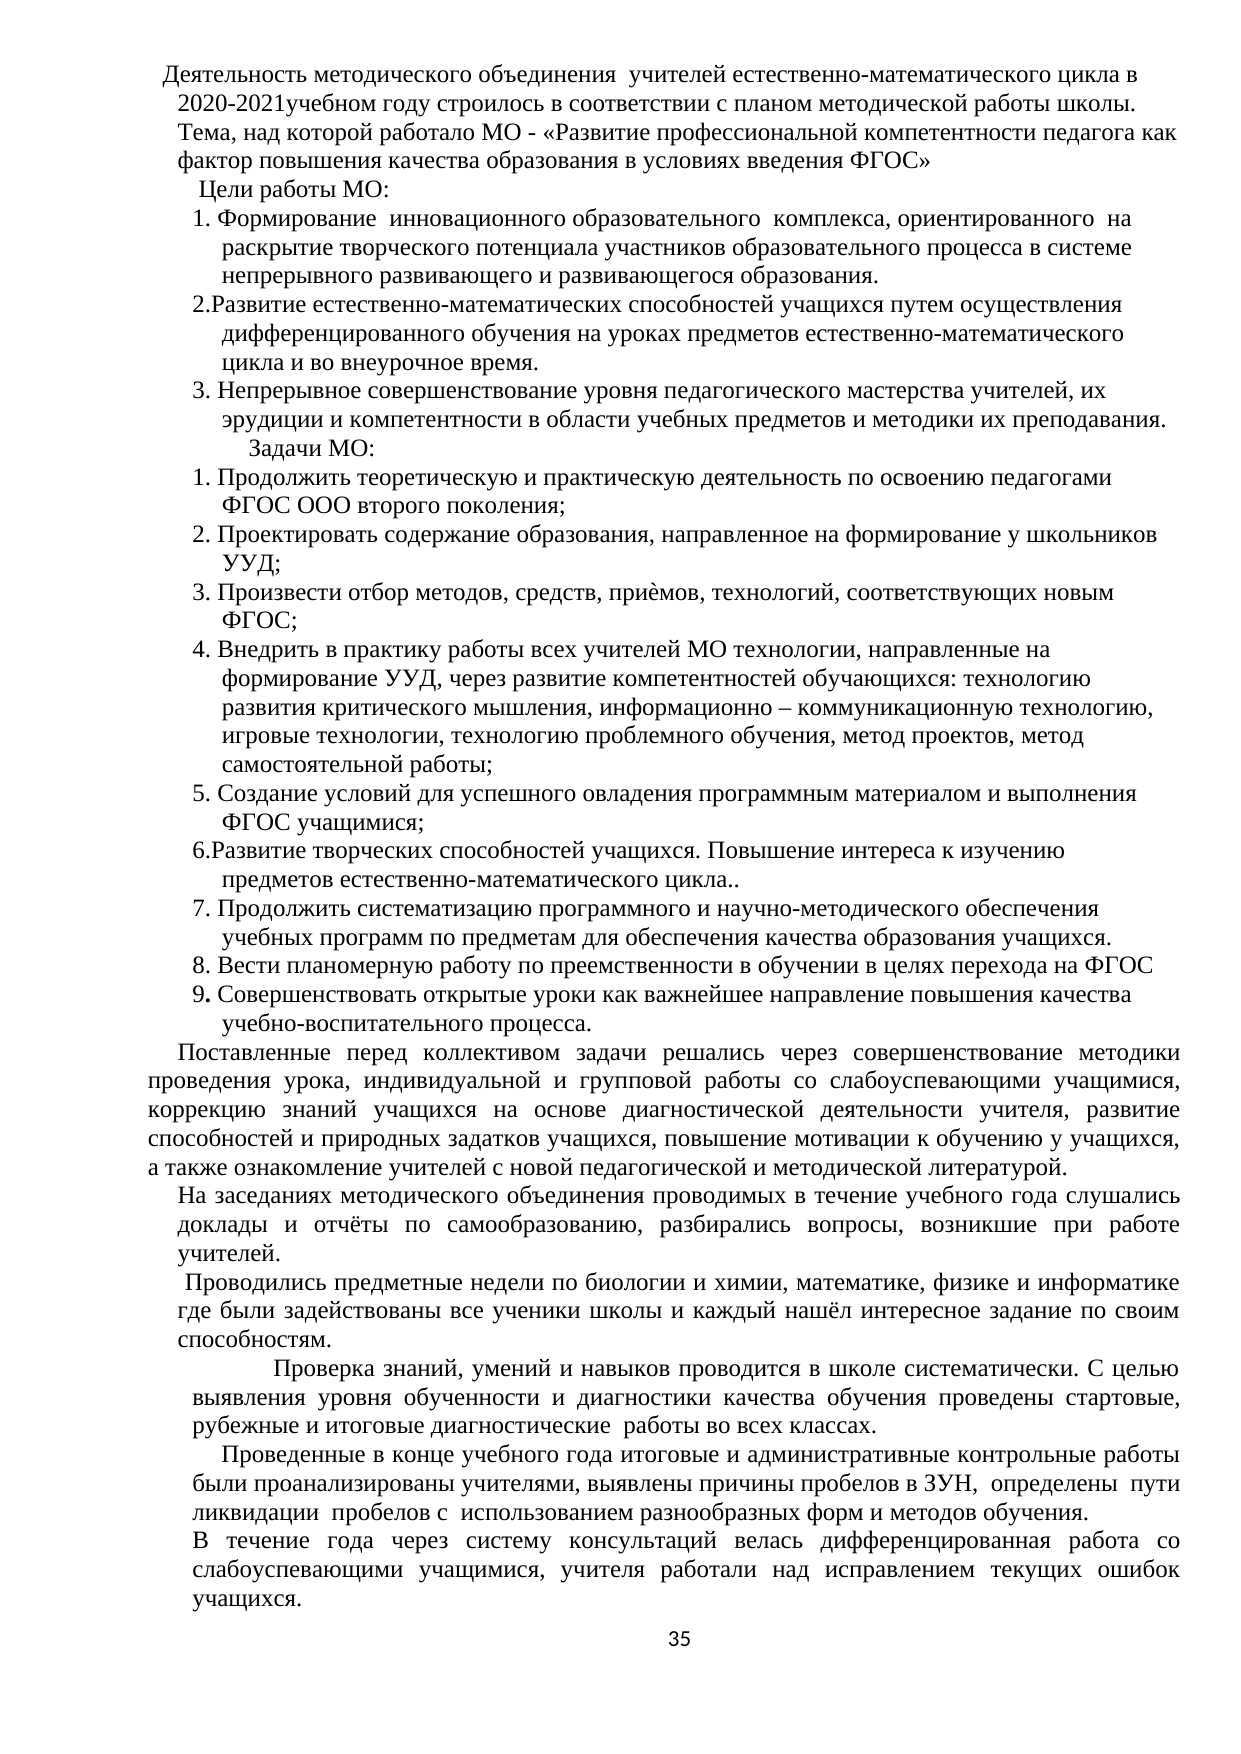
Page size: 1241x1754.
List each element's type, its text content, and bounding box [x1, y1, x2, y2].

text 7. Продолжить систематизацию программного и научно-методического обеспечения учебных программ по предметам для обеспечения качества образования учащихся. [192, 893, 1181, 950]
text Деятельность методического объединения учителей естественно-математического цикла в 2020-2021учебном году строилось в соответствии с планом методической работы школы. Тема, над которой работало МО - «Развитие профессиональной компетентности педагога как фактор повышения качества образования в условиях введения ФГОС» [162, 59, 1181, 174]
text 2. Проектировать содержание образования, направленное на формирование у школьников УУД; [192, 519, 1181, 577]
text 9. Совершенствовать открытые уроки как важнейшее направление повышения качества учебно-воспитательного процесса. [192, 979, 1181, 1037]
text 1. Продолжить теоретическую и практическую деятельность по освоению педагогами ФГОС ООО второго поколения; [192, 462, 1181, 519]
text На заседаниях методического объединения проводимых в течение учебного года слушались доклады и отчёты по самообразованию, разбирались вопросы, возникшие при работе учителей. [177, 1180, 1181, 1267]
text Поставленные перед коллективом задачи решались через совершенствование методики проведения урока, индивидуальной и групповой работы со слабоуспевающими учащимися, коррекцию знаний учащихся на основе диагностической деятельности учителя, развитие способностей и природных задатков учащихся, повышение мотивации к обучению у учащихся, а также ознакомление учителей с новой педагогической и методической литературой. [148, 1037, 1181, 1180]
text 8. Вести планомерную работу по преемственности в обучении в целях перехода на ФГОС [192, 950, 1181, 979]
text Задачи МО: [192, 433, 1181, 462]
text Проверка знаний, умений и навыков проводится в школе систематически. С целью выявления уровня обученности и диагностики качества обучения проведены стартовые, рубежные и итоговые диагностические работы во всех классах. [192, 1353, 1181, 1439]
text 2.Развитие естественно-математических способностей учащихся путем осуществления дифференцированного обучения на уроках предметов естественно-математического цикла и во внеурочное время. [192, 289, 1181, 375]
text 3. Непрерывное совершенствование уровня педагогического мастерства учителей, их эрудиции и компетентности в области учебных предметов и методики их преподавания. [192, 375, 1181, 433]
text 3. Произвести отбор методов, средств, приѐмов, технологий, соответствующих новым ФГОС; [192, 577, 1181, 634]
text Проведенные в конце учебного года итоговые и административные контрольные работы были проанализированы учителями, выявлены причины пробелов в ЗУН, определены пути ликвидации пробелов с использованием разнообразных форм и методов обучения. [192, 1439, 1181, 1525]
text 4. Внедрить в практику работы всех учителей МО технологии, направленные на формирование УУД, через развитие компетентностей обучающихся: технологию развития критического мышления, информационно – коммуникационную технологию, игровые технологии, технологию проблемного обучения, метод проектов, метод самостоятельной работы; [192, 634, 1181, 778]
text 1. Формирование инновационного образовательного комплекса, ориентированного на раскрытие творческого потенциала участников образовательного процесса в системе непрерывного развивающего и развивающегося образования. [192, 203, 1181, 289]
text Цели работы МО: [192, 174, 1181, 203]
text 6.Развитие творческих способностей учащихся. Повышение интереса к изучению предметов естественно-математического цикла.. [192, 835, 1181, 893]
text В течение года через систему консультаций велась дифференцированная работа со слабоуспевающими учащимися, учителя работали над исправлением текущих ошибок учащихся. [192, 1525, 1181, 1612]
text 5. Создание условий для успешного овладения программным материалом и выполнения ФГОС учащимися; [192, 778, 1181, 835]
text Проводились предметные недели по биологии и химии, математике, физике и информатике где были задействованы все ученики школы и каждый нашёл интересное задание по своим способностям. [177, 1267, 1181, 1353]
